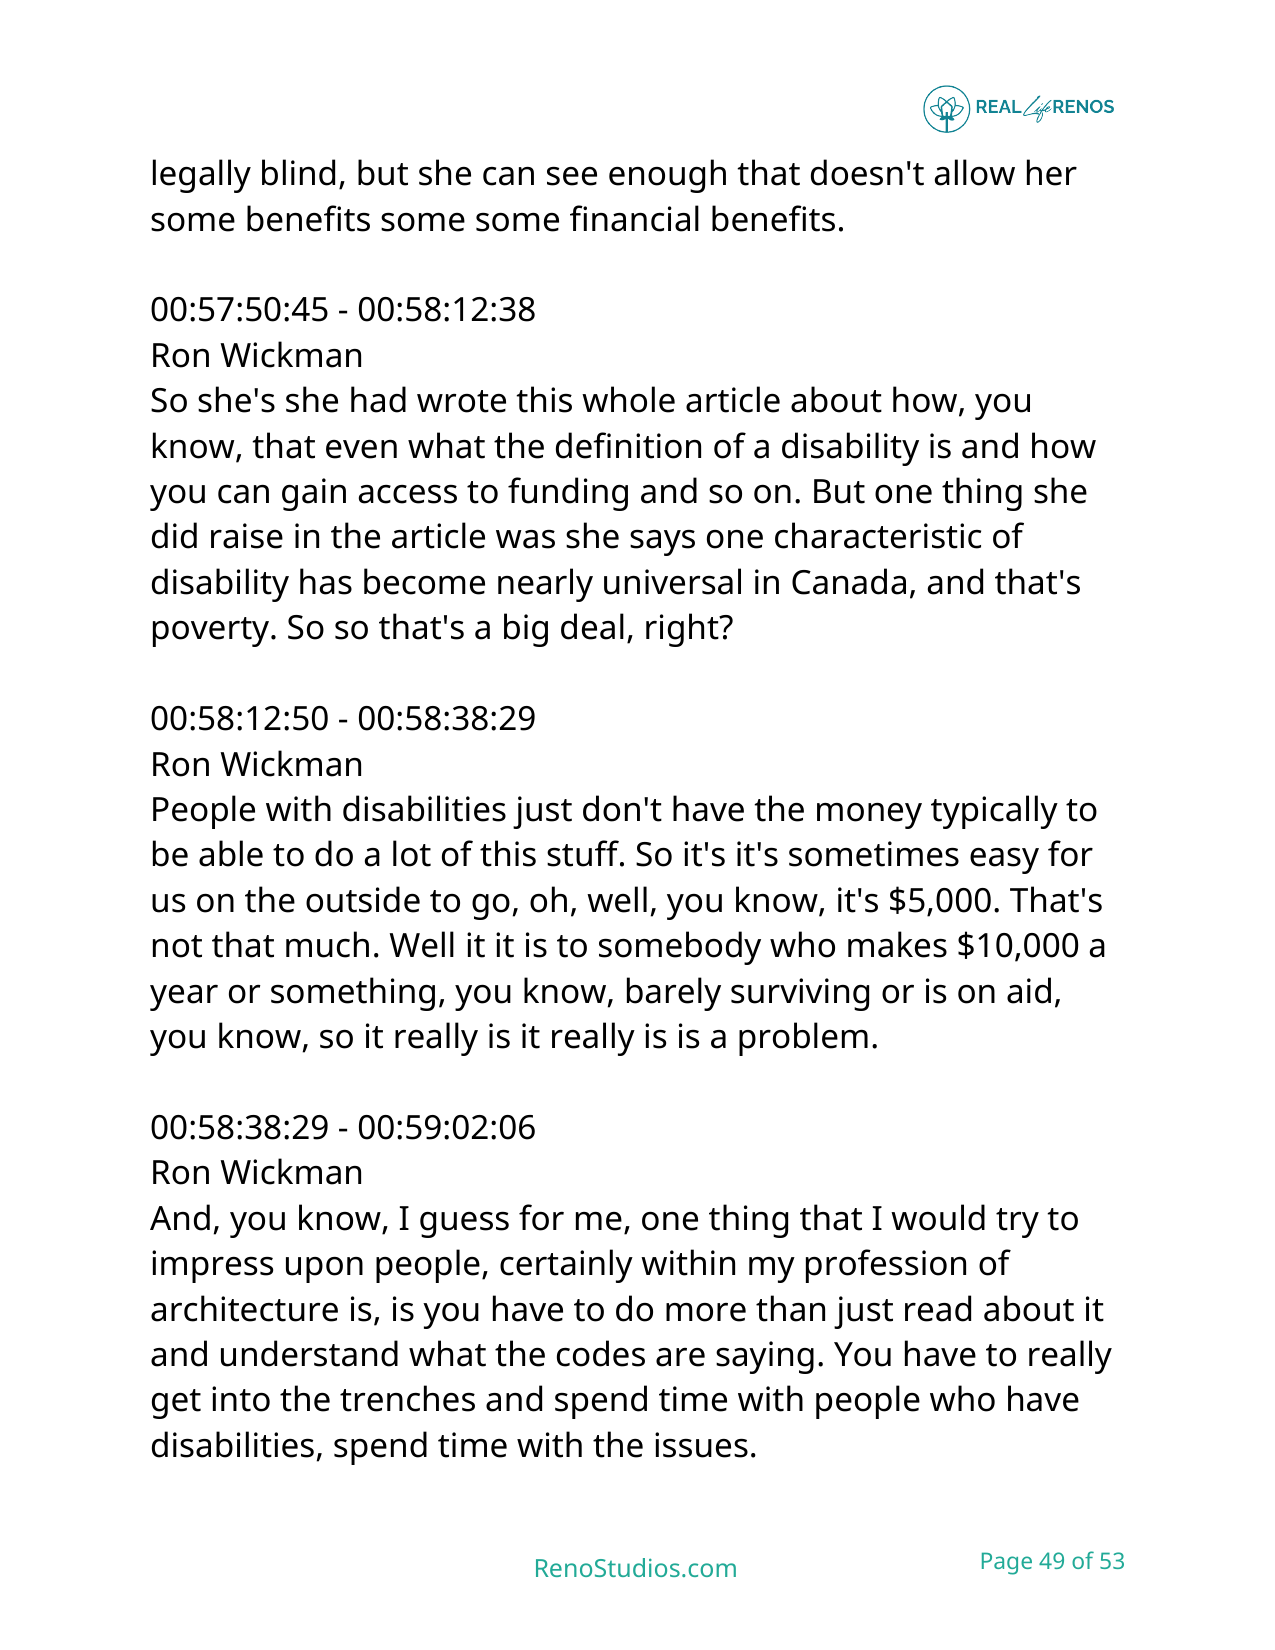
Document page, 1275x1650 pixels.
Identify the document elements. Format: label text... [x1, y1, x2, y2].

text 00:58:12:50 - 00:58:38:29 [150, 695, 1125, 740]
text Ron Wickman [150, 740, 1125, 786]
text Ron Wickman [150, 332, 1125, 377]
text People with disabilities just don't have the money typically to be able to do a lot of this stuff. So it's it's sometimes easy for us on the outside to go, oh, well, you know, it's $5,000. That's not that much. Well it it is to somebody who makes $10,000 a year or something, you know, barely surviving or is on aid, you know, so it really is it really is is a problem. [150, 786, 1125, 1058]
picture [911, 73, 1125, 145]
text Ron Wickman [150, 1149, 1125, 1194]
text And, you know, I guess for me, one thing that I would try to impress upon people, certainly within my profession of architecture is, is you have to do more than just read about it and understand what the codes are saying. You have to really get into the trenches and spend time with people who have disabilities, spend time with the issues. [150, 1194, 1125, 1467]
text 00:57:50:45 - 00:58:12:38 [150, 286, 1125, 332]
text 00:58:38:29 - 00:59:02:06 [150, 1104, 1125, 1149]
text So she's she had wrote this whole article about how, you know, that even what the definition of a disability is and how you can gain access to funding and so on. But one thing she did raise in the article was she says one characteristic of disability has become nearly universal in Canada, and that's poverty. So so that's a big deal, right? [150, 377, 1125, 649]
